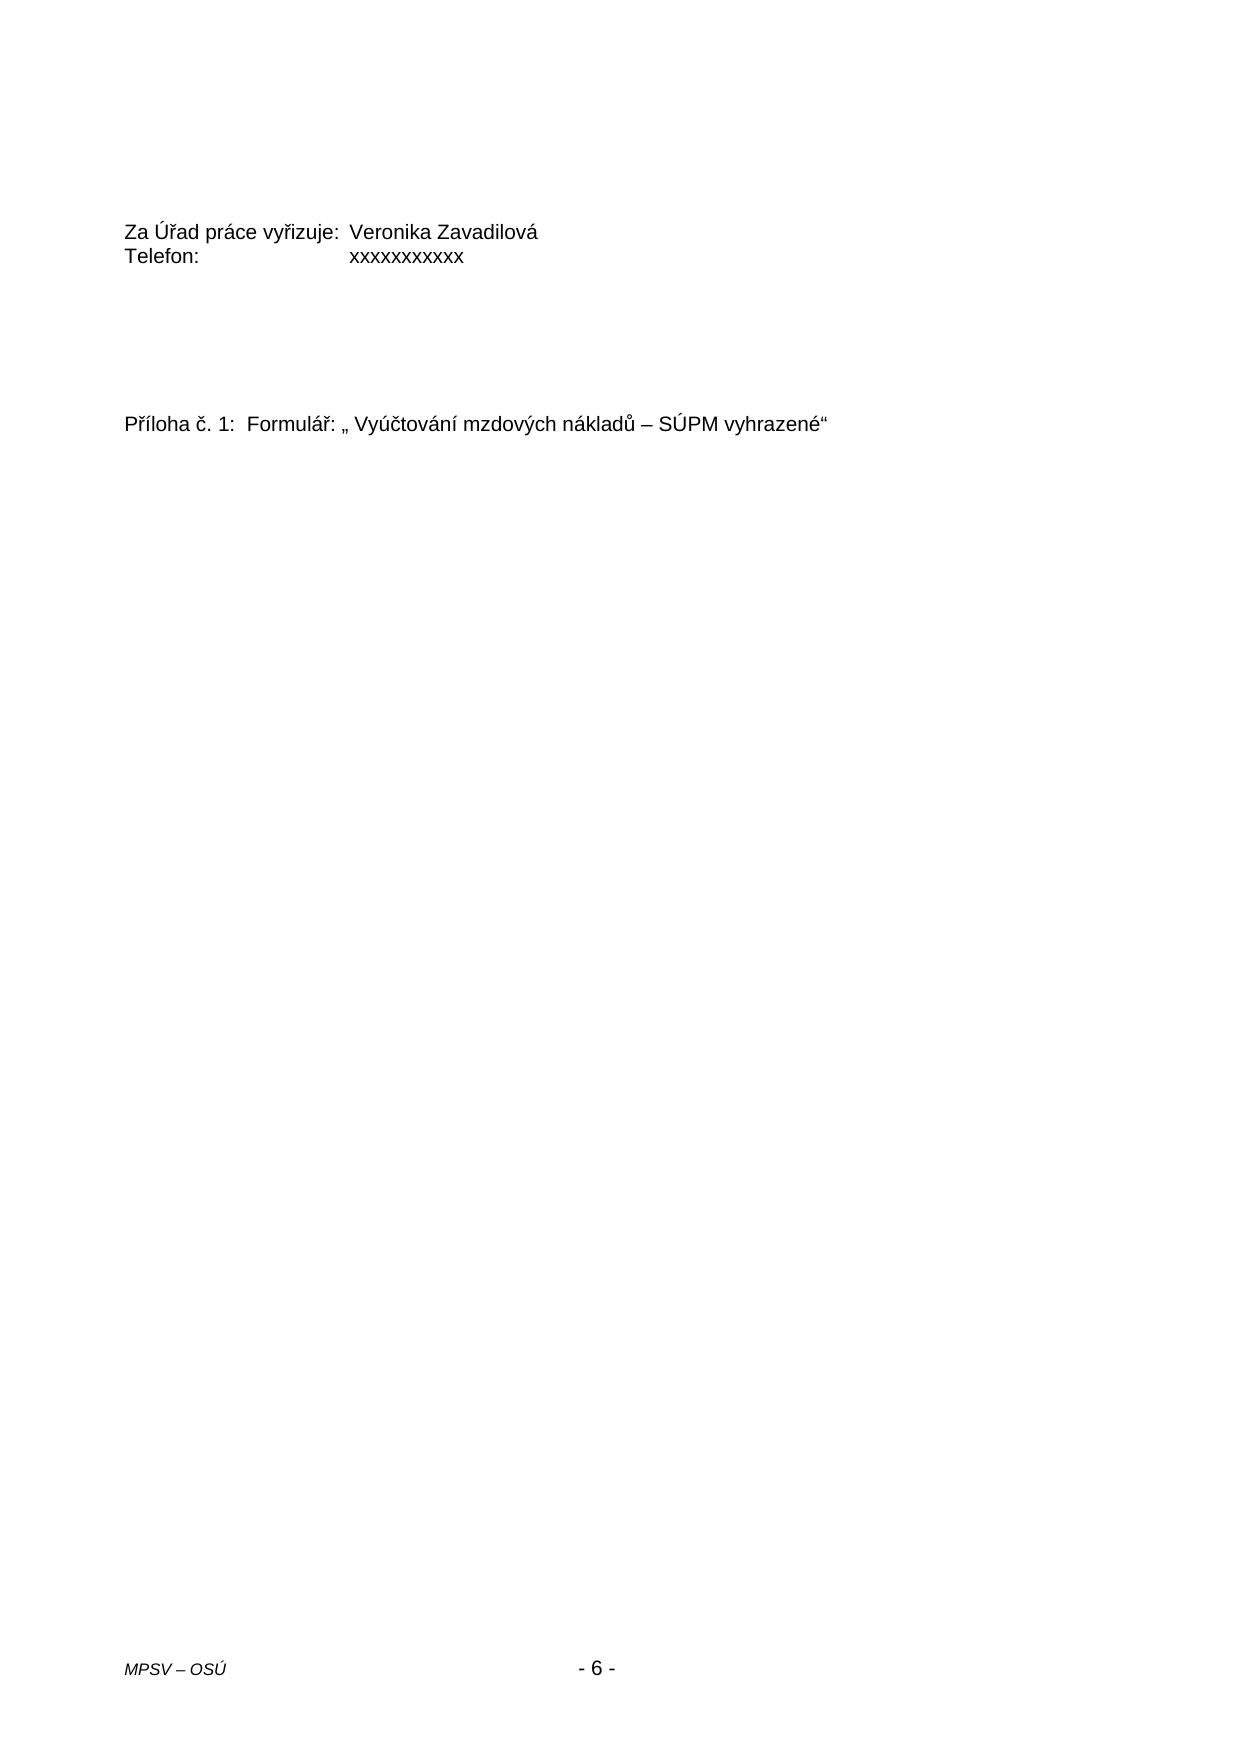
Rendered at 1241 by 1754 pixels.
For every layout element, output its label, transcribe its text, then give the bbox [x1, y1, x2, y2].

text Příloha č. 1: Formulář: „ Vyúčtování mzdových nákladů – SÚPM vyhrazené“ [124, 412, 1116, 436]
text Za Úřad práce vyřizuje: Veronika Zavadilová [124, 220, 1116, 244]
text Telefon: xxxxxxxxxxx [124, 244, 1116, 268]
